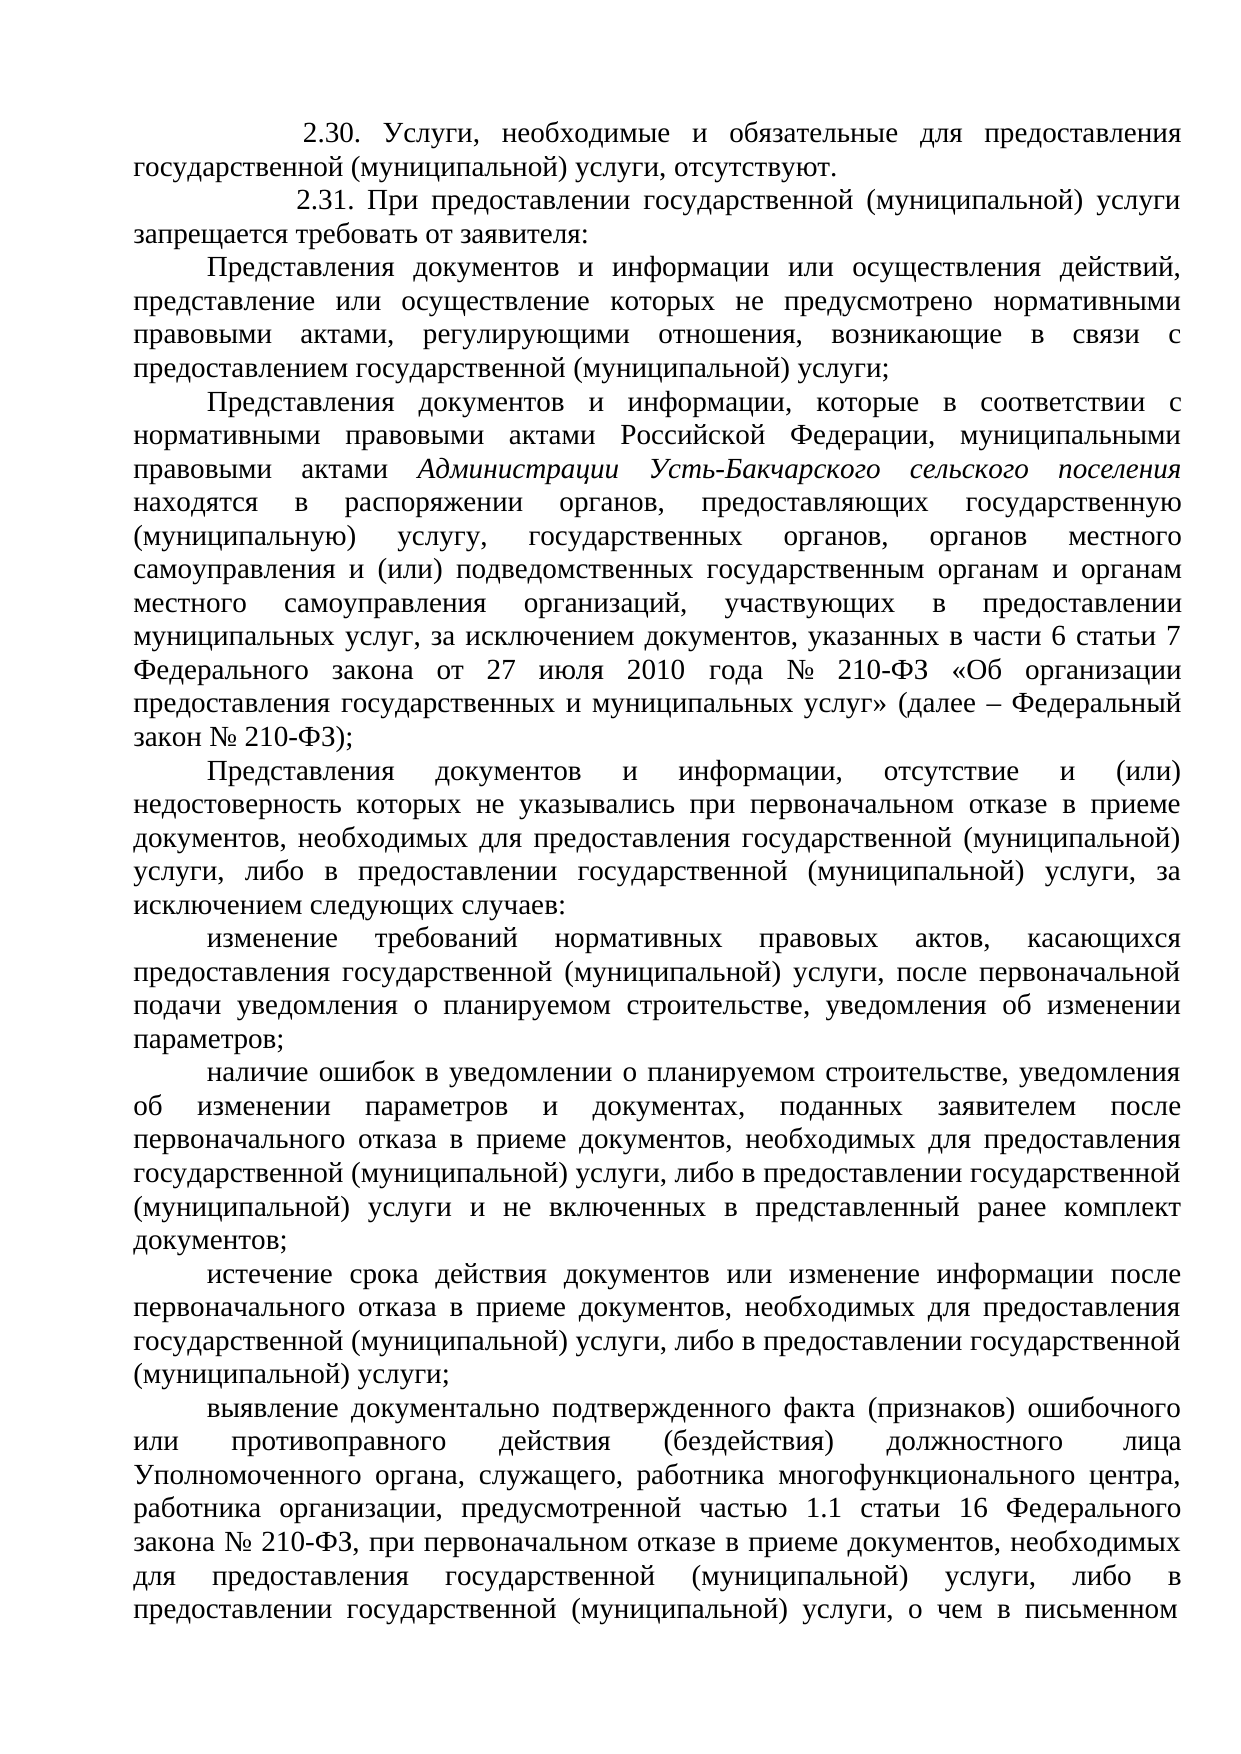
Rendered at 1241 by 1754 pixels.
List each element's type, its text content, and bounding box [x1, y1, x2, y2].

text Представления документов и информации, которые в соответствии с нормативными правовыми актами Российской Федерации, муниципальными правовыми актами Администрации Усть-Бакчарского сельского поселения находятся в распоряжении органов, предоставляющих государственную (муниципальную) услугу, государственных органов, органов местного самоуправления и (или) подведомственных государственным органам и органам местного самоуправления организаций, участвующих в предоставлении муниципальных услуг, за исключением документов, указанных в части 6 статьи 7 Федерального закона от 27 июля 2010 года № 210-ФЗ «Об организации предоставления государственных и муниципальных услуг» (далее – Федеральный закон № 210-ФЗ); [133, 384, 1182, 753]
text выявление документально подтвержденного факта (признаков) ошибочного или противоправного действия (бездействия) должностного лица Уполномоченного органа, служащего, работника многофункционального центра, работника организации, предусмотренной частью 1.1 статьи 16 Федерального закона № 210-ФЗ, при первоначальном отказе в приеме документов, необходимых для предоставления государственной (муниципальной) услуги, либо в предоставлении государственной (муниципальной) услуги, о чем в письменном [133, 1390, 1182, 1625]
text истечение срока действия документов или изменение информации после первоначального отказа в приеме документов, необходимых для предоставления государственной (муниципальной) услуги, либо в предоставлении государственной (муниципальной) услуги; [133, 1256, 1181, 1390]
list 2.30. Услуги, необходимые и обязательные для предоставления государственной (муниципальной) услуги, отсутствуют. [133, 115, 1181, 182]
text Представления документов и информации или осуществления действий, представление или осуществление которых не предусмотрено нормативными правовыми актами, регулирующими отношения, возникающие в связи с предоставлением государственной (муниципальной) услуги; [133, 249, 1181, 384]
text Представления документов и информации, отсутствие и (или) недостоверность которых не указывались при первоначальном отказе в приеме документов, необходимых для предоставления государственной (муниципальной) услуги, либо в предоставлении государственной (муниципальной) услуги, за исключением следующих случаев: [133, 753, 1181, 920]
text изменение требований нормативных правовых актов, касающихся предоставления государственной (муниципальной) услуги, после первоначальной подачи уведомления о планируемом строительстве, уведомления об изменении параметров; [133, 920, 1181, 1054]
list 2.31. При предоставлении государственной (муниципальной) услуги запрещается требовать от заявителя: [133, 182, 1181, 249]
text наличие ошибок в уведомлении о планируемом строительстве, уведомления об изменении параметров и документах, поданных заявителем после первоначального отказа в приеме документов, необходимых для предоставления государственной (муниципальной) услуги, либо в предоставлении государственной (муниципальной) услуги и не включенных в представленный ранее комплект документов; [133, 1054, 1181, 1256]
